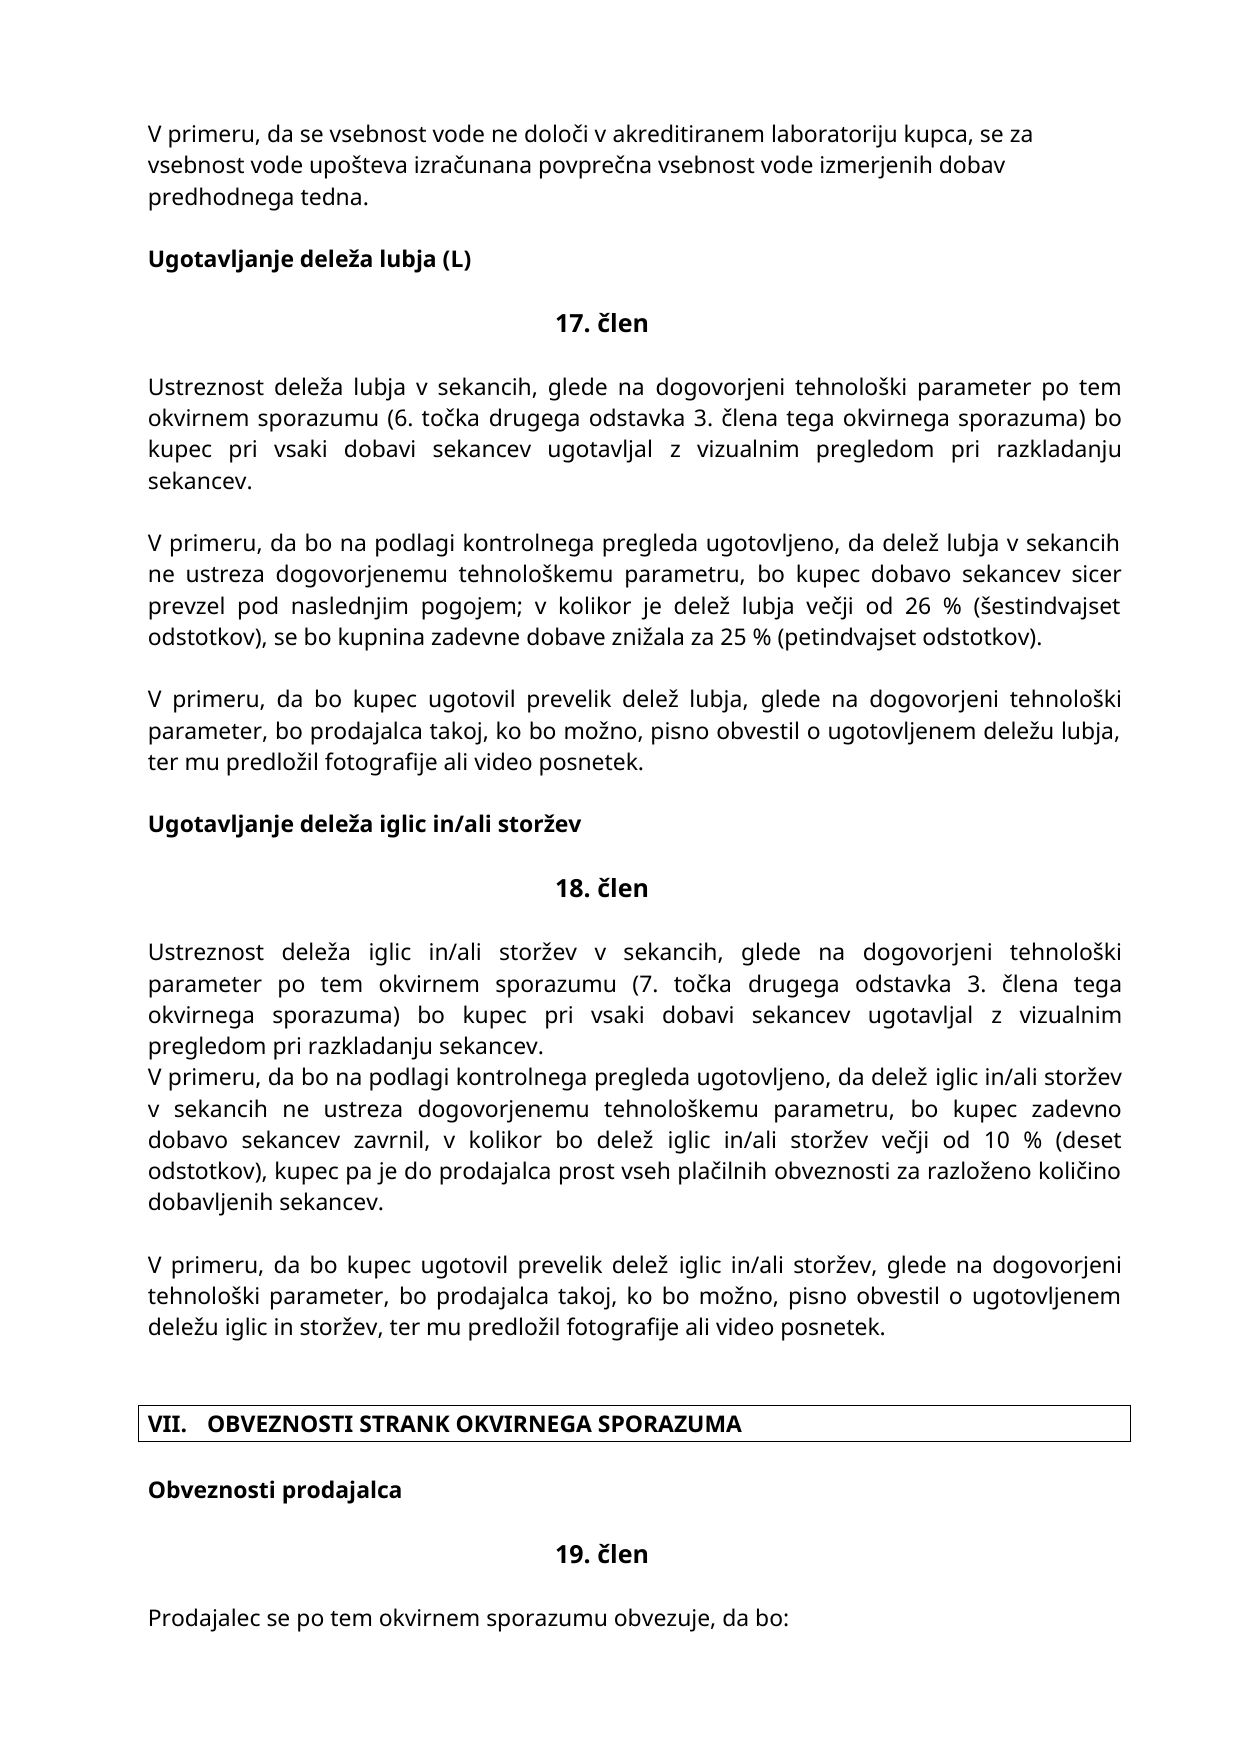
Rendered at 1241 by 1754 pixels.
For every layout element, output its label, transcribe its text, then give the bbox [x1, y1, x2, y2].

text Ustreznost deleža lubja v sekancih, glede na dogovorjeni tehnološki parameter po tem okvirnem sporazumu (6. točka drugega odstavka 3. člena tega okvirnega sporazuma) bo kupec pri vsaki dobavi sekancev ugotavljal z vizualnim pregledom pri razkladanju sekancev. [148, 371, 1122, 496]
text VII. OBVEZNOSTI STRANK OKVIRNEGA SPORAZUMA [139, 1406, 1130, 1441]
text V primeru, da bo na podlagi kontrolnega pregleda ugotovljeno, da delež lubja v sekancih ne ustreza dogovorjenemu tehnološkemu parametru, bo kupec dobavo sekancev sicer prevzel pod naslednjim pogojem; v kolikor je delež lubja večji od 26 % (šestindvajset odstotkov), se bo kupnina zadevne dobave znižala za 25 % (petindvajset odstotkov). [148, 527, 1122, 652]
text Ugotavljanje deleža lubja (L) [148, 243, 1122, 274]
text V primeru, da se vsebnost vode ne določi v akreditiranem laboratoriju kupca, se za vsebnost vode upošteva izračunana povprečna vsebnost vode izmerjenih dobav predhodnega tedna. [148, 118, 1122, 212]
text V primeru, da bo kupec ugotovil prevelik delež lubja, glede na dogovorjeni tehnološki parameter, bo prodajalca takoj, ko bo možno, pisno obvestil o ugotovljenem deležu lubja, ter mu predložil fotografije ali video posnetek. [148, 683, 1122, 777]
text Obveznosti prodajalca [148, 1474, 1122, 1505]
text V primeru, da bo na podlagi kontrolnega pregleda ugotovljeno, da delež iglic in/ali storžev v sekancih ne ustreza dogovorjenemu tehnološkemu parametru, bo kupec zadevno dobavo sekancev zavrnil, v kolikor bo delež iglic in/ali storžev večji od 10 % (deset odstotkov), kupec pa je do prodajalca prost vseh plačilnih obveznosti za razloženo količino dobavljenih sekancev. [148, 1061, 1122, 1217]
text V primeru, da bo kupec ugotovil prevelik delež iglic in/ali storžev, glede na dogovorjeni tehnološki parameter, bo prodajalca takoj, ko bo možno, pisno obvestil o ugotovljenem deležu iglic in storžev, ter mu predložil fotografije ali video posnetek. [148, 1249, 1122, 1342]
text Prodajalec se po tem okvirnem sporazumu obvezuje, da bo: [148, 1602, 1122, 1633]
text Ugotavljanje deleža iglic in/ali storžev [148, 808, 1122, 840]
text Ustreznost deleža iglic in/ali storžev v sekancih, glede na dogovorjeni tehnološki parameter po tem okvirnem sporazumu (7. točka drugega odstavka 3. člena tega okvirnega sporazuma) bo kupec pri vsaki dobavi sekancev ugotavljal z vizualnim pregledom pri razkladanju sekancev. [148, 936, 1122, 1061]
